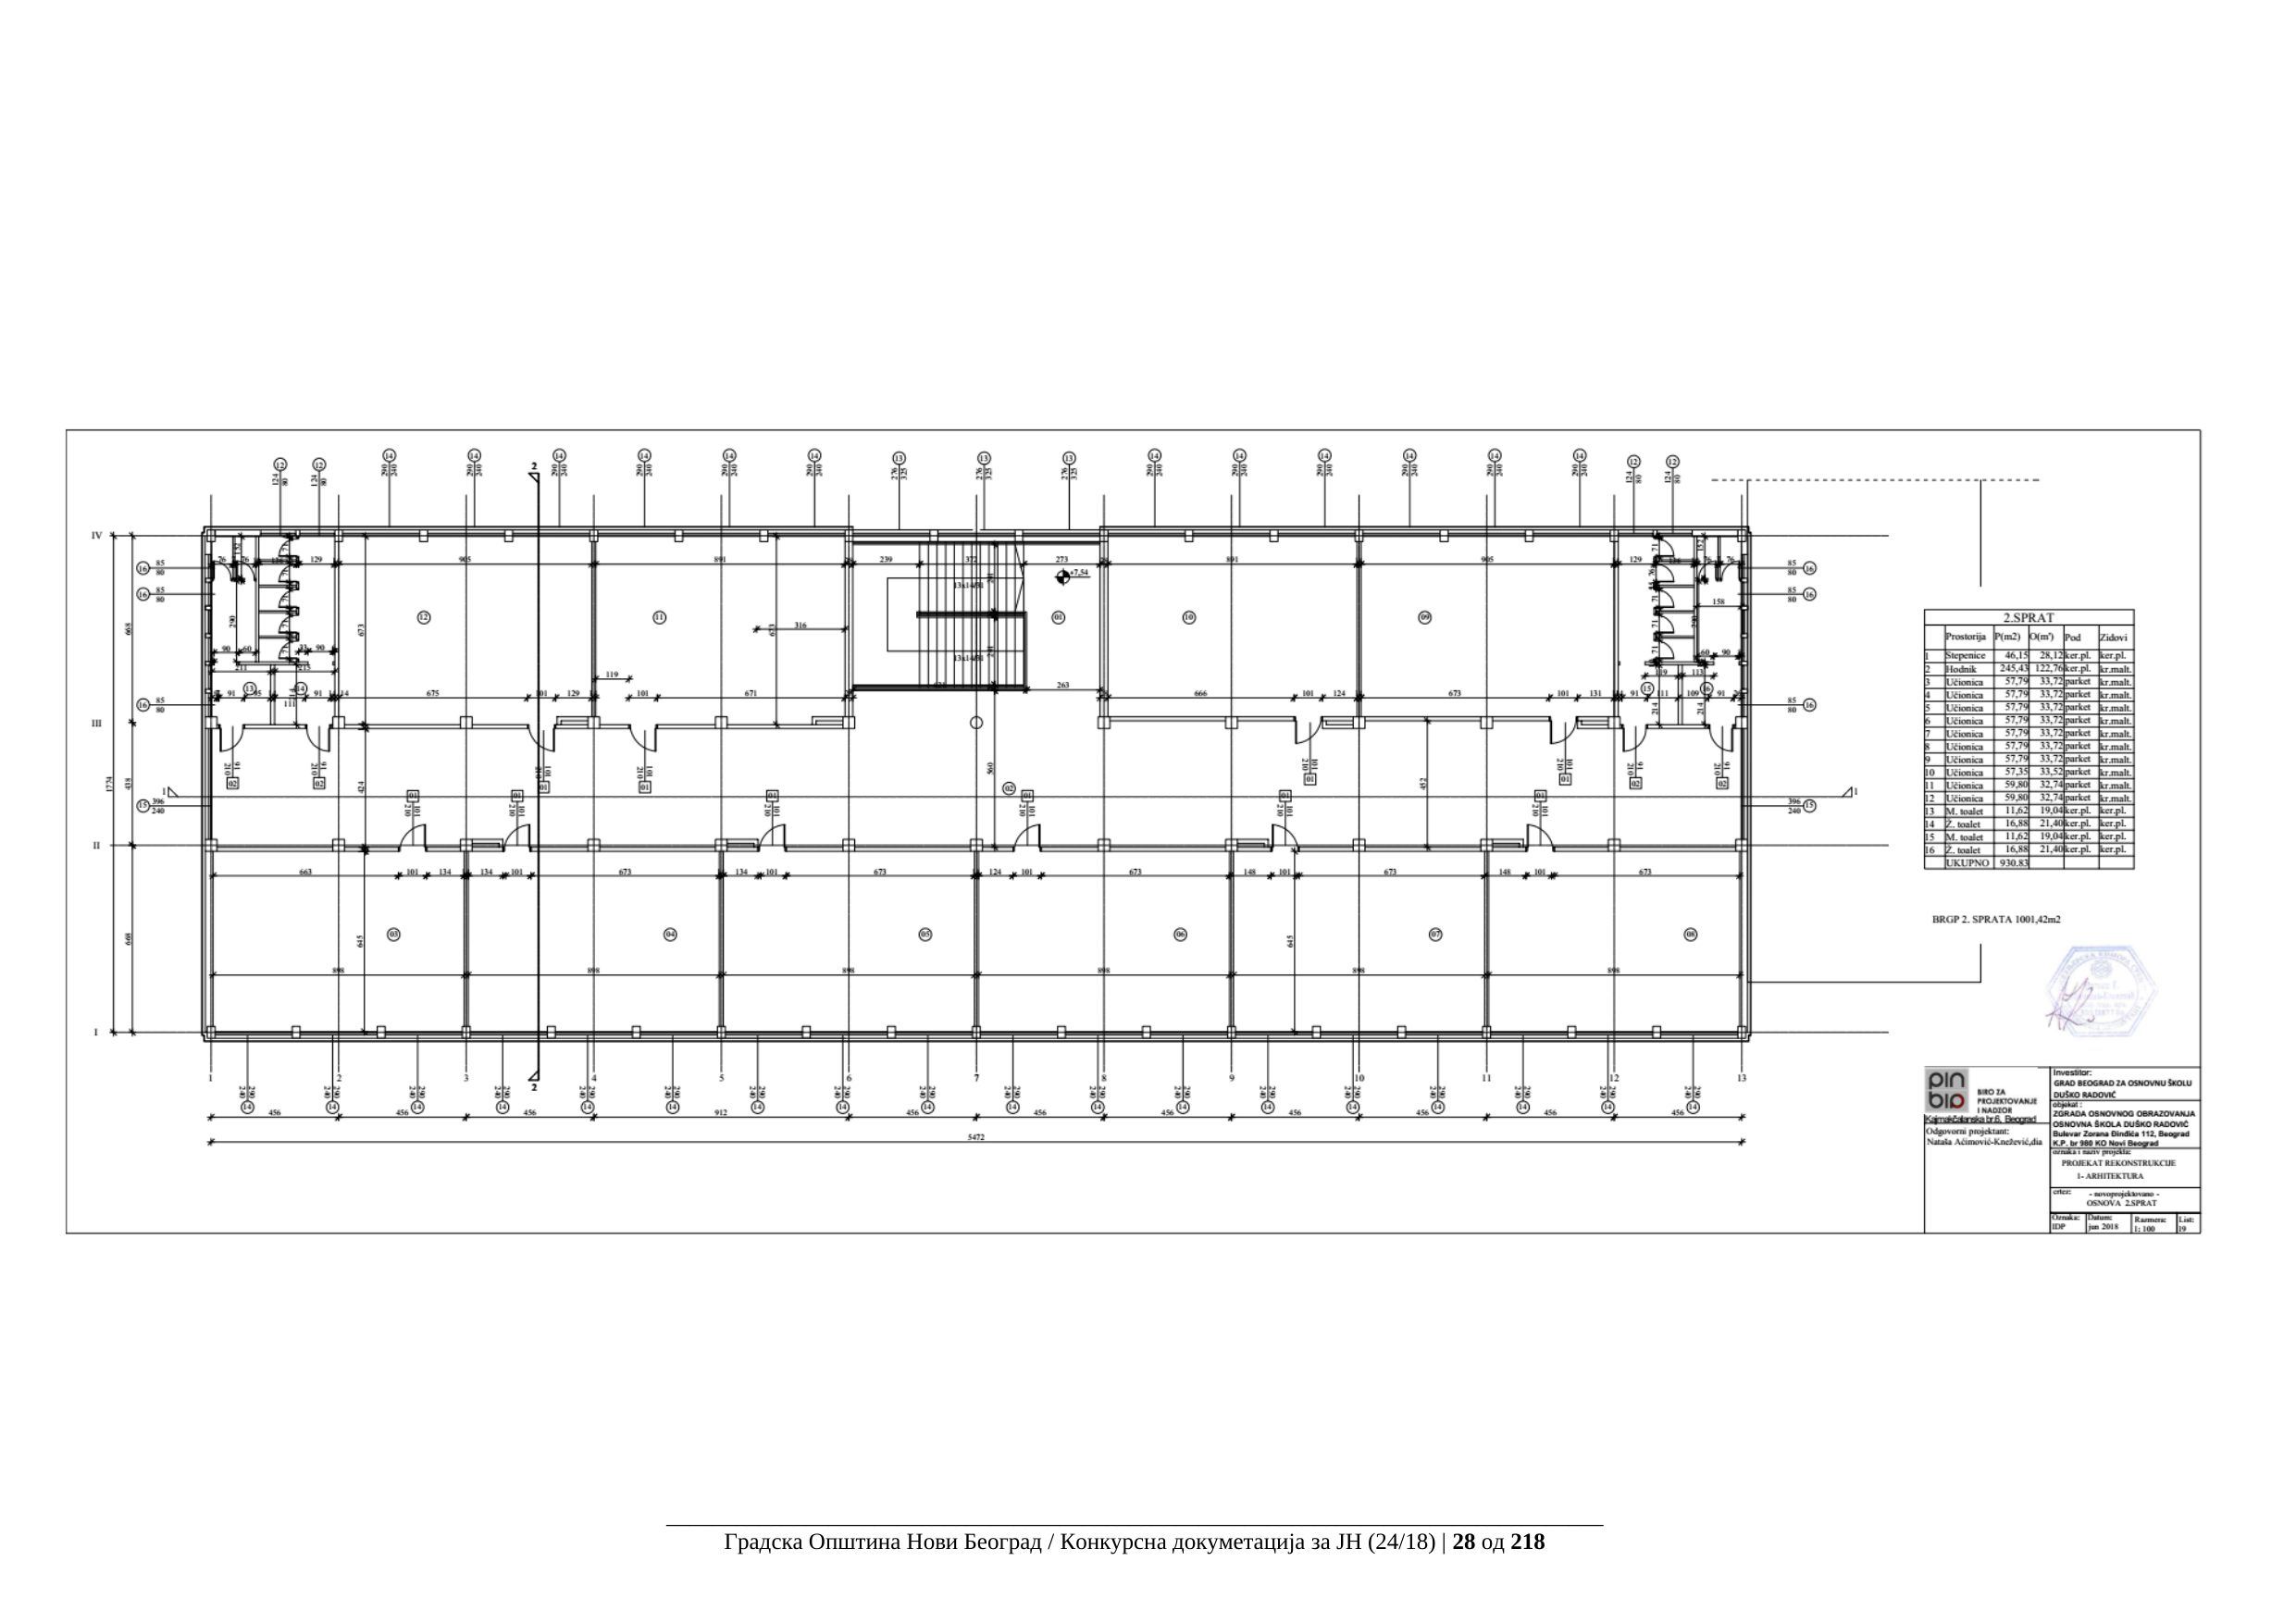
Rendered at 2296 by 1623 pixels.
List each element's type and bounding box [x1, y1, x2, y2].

picture [65, 428, 2204, 1235]
